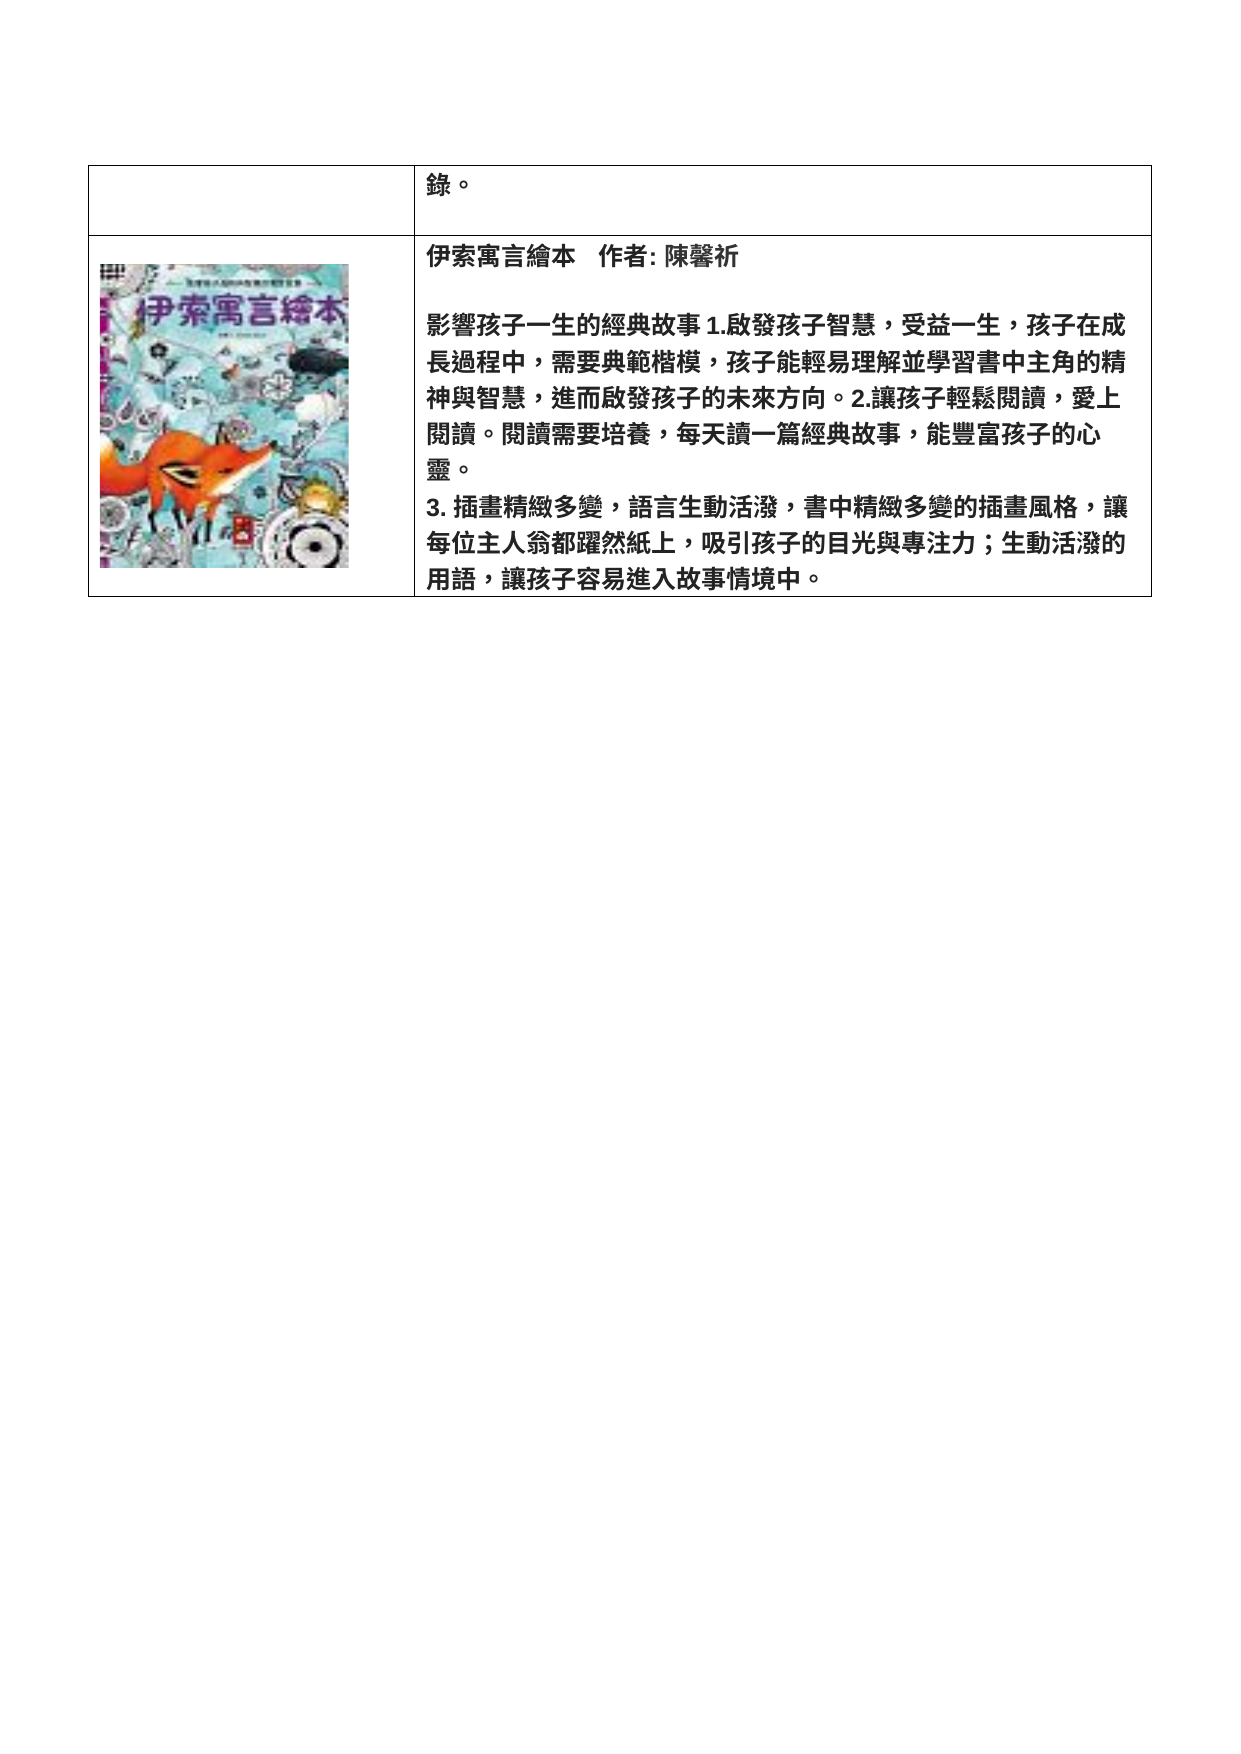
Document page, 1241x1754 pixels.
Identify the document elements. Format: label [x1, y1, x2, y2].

table_cell [89, 236, 414, 596]
picture [99, 264, 349, 568]
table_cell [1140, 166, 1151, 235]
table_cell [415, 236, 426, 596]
table_cell [89, 166, 414, 235]
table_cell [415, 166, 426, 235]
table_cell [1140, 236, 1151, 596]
